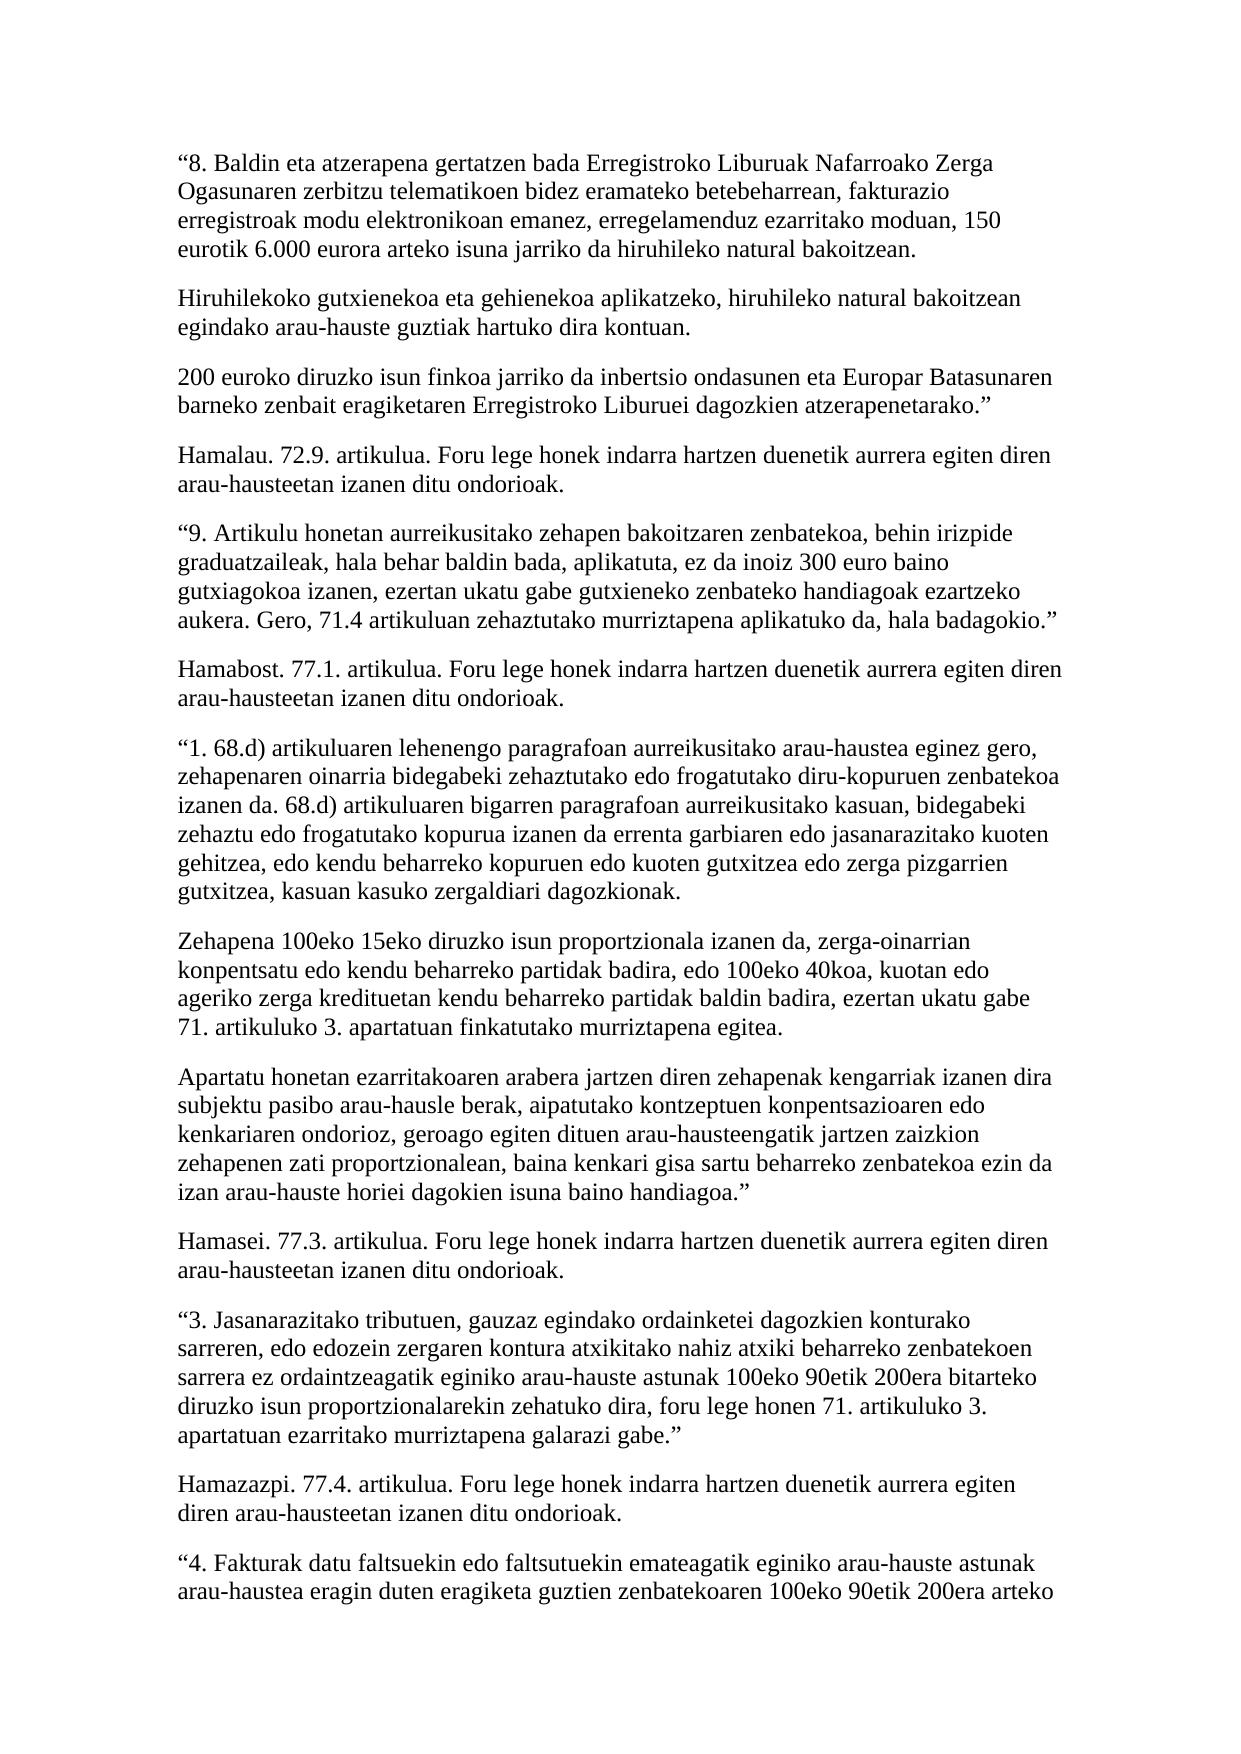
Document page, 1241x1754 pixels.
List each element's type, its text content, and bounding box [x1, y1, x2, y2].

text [177, 1548, 1063, 1605]
text “9. Artikulu honetan aurreikusitako zehapen bakoitzaren zenbatekoa, behin irizpide graduatzaileak, hala behar baldin bada, aplikatuta, ez da inoiz 300 euro baino gutxiagokoa izanen, ezertan ukatu gabe gutxieneko zenbateko handiagoak ezartzeko aukera. Gero, 71.4 artikuluan zehaztutako murriztapena aplikatuko da, hala badagokio.” [177, 518, 1063, 633]
text “3. Jasanarazitako tributuen, gauzaz egindako ordainketei dagozkien konturako sarreren, edo edozein zergaren kontura atxikitako nahiz atxiki beharreko zenbatekoen sarrera ez ordaintzeagatik eginiko arau-hauste astunak 100eko 90etik 200era bitarteko diruzko isun proportzionalarekin zehatuko dira, foru lege honen 71. artikuluko 3. apartatuan ezarritako murriztapena galarazi gabe.” [177, 1305, 1063, 1448]
text Hamazazpi. 77.4. artikulua. Foru lege honek indarra hartzen duenetik aurrera egiten diren arau-hausteetan izanen ditu ondorioak. [177, 1469, 1063, 1527]
text “1. 68.d) artikuluaren lehenengo paragrafoan aurreikusitako arau-haustea eginez gero, zehapenaren oinarria bidegabeki zehaztutako edo frogatutako diru-kopuruen zenbatekoa izanen da. 68.d) artikuluaren bigarren paragrafoan aurreikusitako kasuan, bidegabeki zehaztu edo frogatutako kopurua izanen da errenta garbiaren edo jasanarazitako kuoten gehitzea, edo kendu beharreko kopuruen edo kuoten gutxitzea edo zerga pizgarrien gutxitzea, kasuan kasuko zergaldiari dagozkionak. [177, 733, 1063, 905]
text Hamasei. 77.3. artikulua. Foru lege honek indarra hartzen duenetik aurrera egiten diren arau-hausteetan izanen ditu ondorioak. [177, 1226, 1063, 1284]
text “8. Baldin eta atzerapena gertatzen bada Erregistroko Liburuak Nafarroako Zerga Ogasunaren zerbitzu telematikoen bidez eramateko betebeharrean, fakturazio erregistroak modu elektronikoan emanez, erregelamenduz ezarritako moduan, 150 eurotik 6.000 eurora arteko isuna jarriko da hiruhileko natural bakoitzean. [177, 148, 1063, 263]
text 200 euroko diruzko isun finkoa jarriko da inbertsio ondasunen eta Europar Batasunaren barneko zenbait eragiketaren Erregistroko Liburuei dagozkien atzerapenetarako.” [177, 362, 1063, 419]
text Apartatu honetan ezarritakoaren arabera jartzen diren zehapenak kengarriak izanen dira subjektu pasibo arau-hausle berak, aipatutako kontzeptuen konpentsazioaren edo kenkariaren ondorioz, geroago egiten dituen arau-hausteengatik jartzen zaizkion zehapenen zati proportzionalean, baina kenkari gisa sartu beharreko zenbatekoa ezin da izan arau-hauste horiei dagokien isuna baino handiagoa.” [177, 1062, 1063, 1206]
text Hamabost. 77.1. artikulua. Foru lege honek indarra hartzen duenetik aurrera egiten diren arau-hausteetan izanen ditu ondorioak. [177, 654, 1063, 712]
text Zehapena 100eko 15eko diruzko isun proportzionala izanen da, zerga-oinarrian konpentsatu edo kendu beharreko partidak badira, edo 100eko 40koa, kuotan edo ageriko zerga kredituetan kendu beharreko partidak baldin badira, ezertan ukatu gabe 71. artikuluko 3. apartatuan finkatutako murriztapena egitea. [177, 926, 1063, 1041]
text Hiruhilekoko gutxienekoa eta gehienekoa aplikatzeko, hiruhileko natural bakoitzean egindako arau-hauste guztiak hartuko dira kontuan. [177, 283, 1063, 341]
text Hamalau. 72.9. artikulua. Foru lege honek indarra hartzen duenetik aurrera egiten diren arau-hausteetan izanen ditu ondorioak. [177, 440, 1063, 498]
